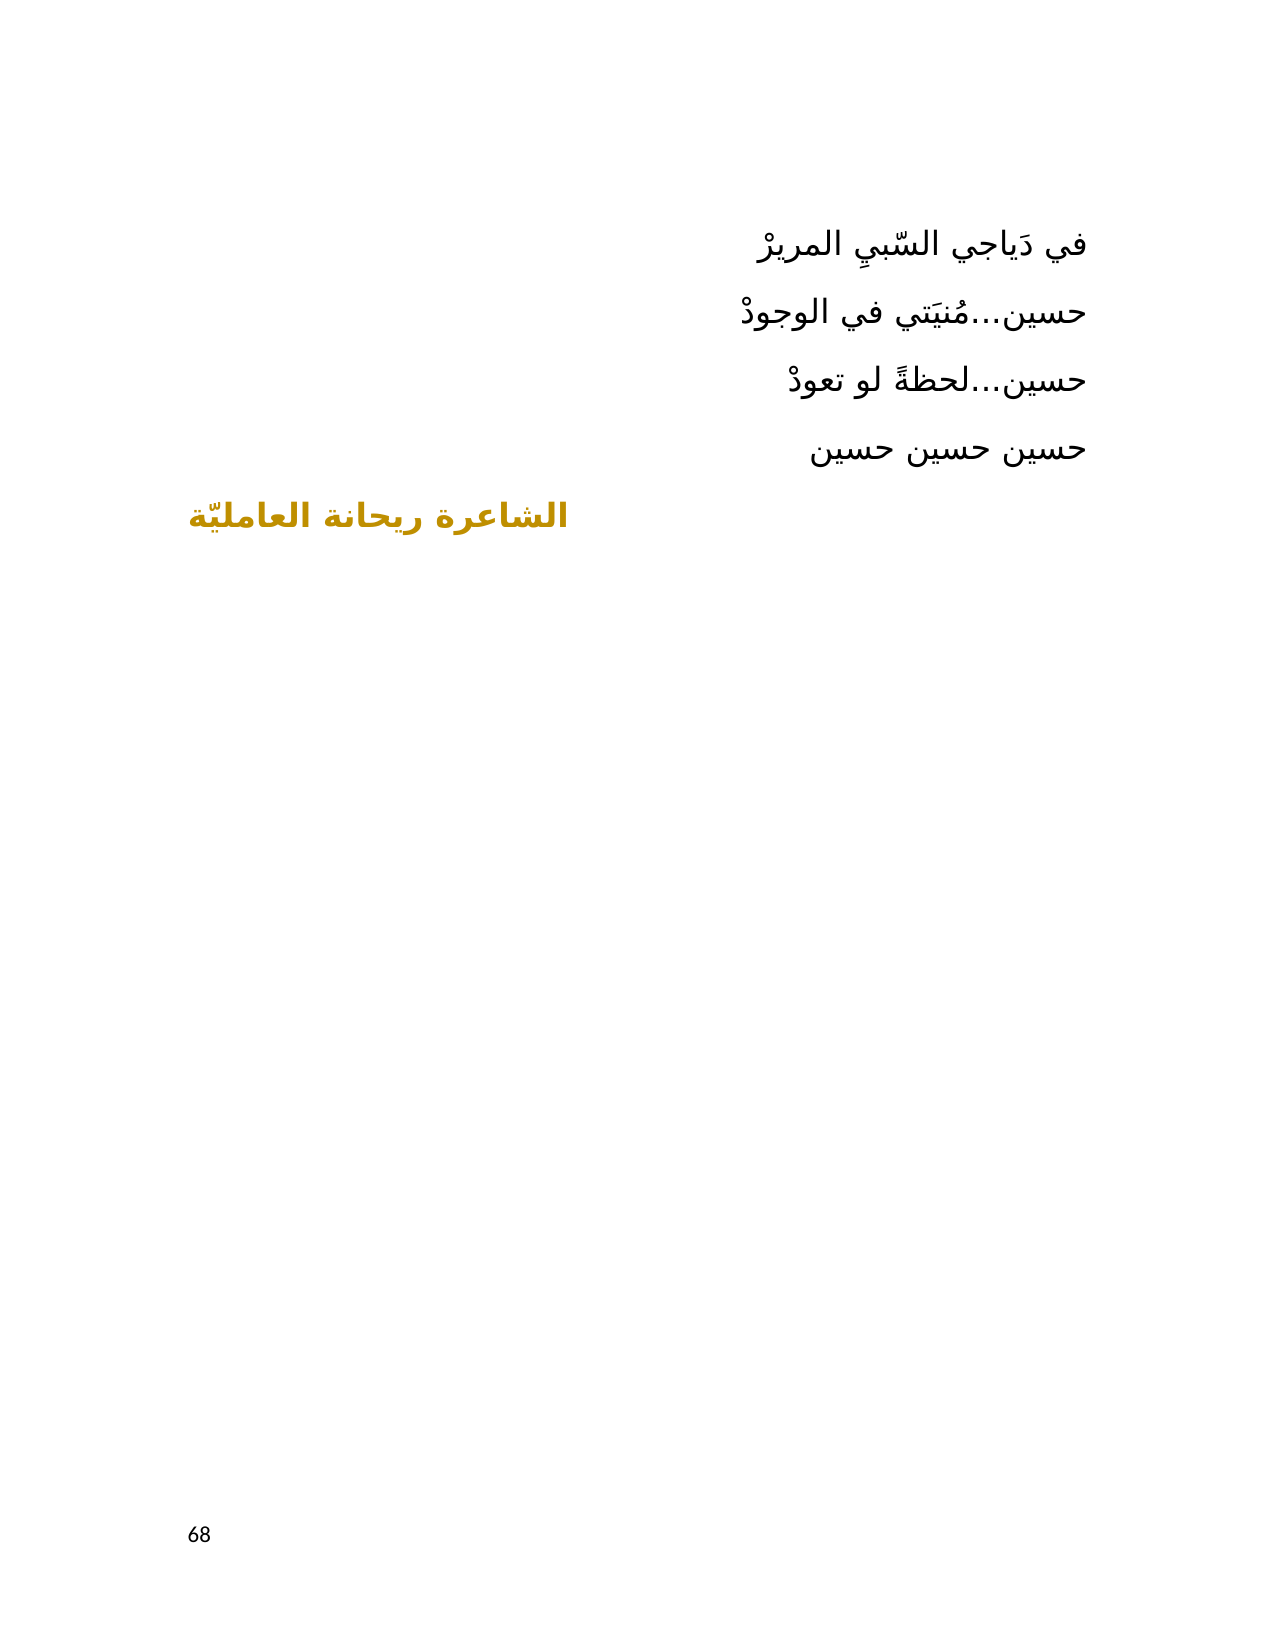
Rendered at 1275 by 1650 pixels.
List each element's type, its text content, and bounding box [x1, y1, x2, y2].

text حسين...لحظةً لو تعودْ [187, 361, 1087, 399]
text حسين حسين حسين [187, 429, 1087, 467]
text الشاعرة ريحانة العامليّة [187, 497, 1087, 536]
text في دَياجي السّبيِ المريرْ [187, 224, 1087, 263]
text حسين...مُنيَتي في الوجودْ [187, 293, 1087, 331]
